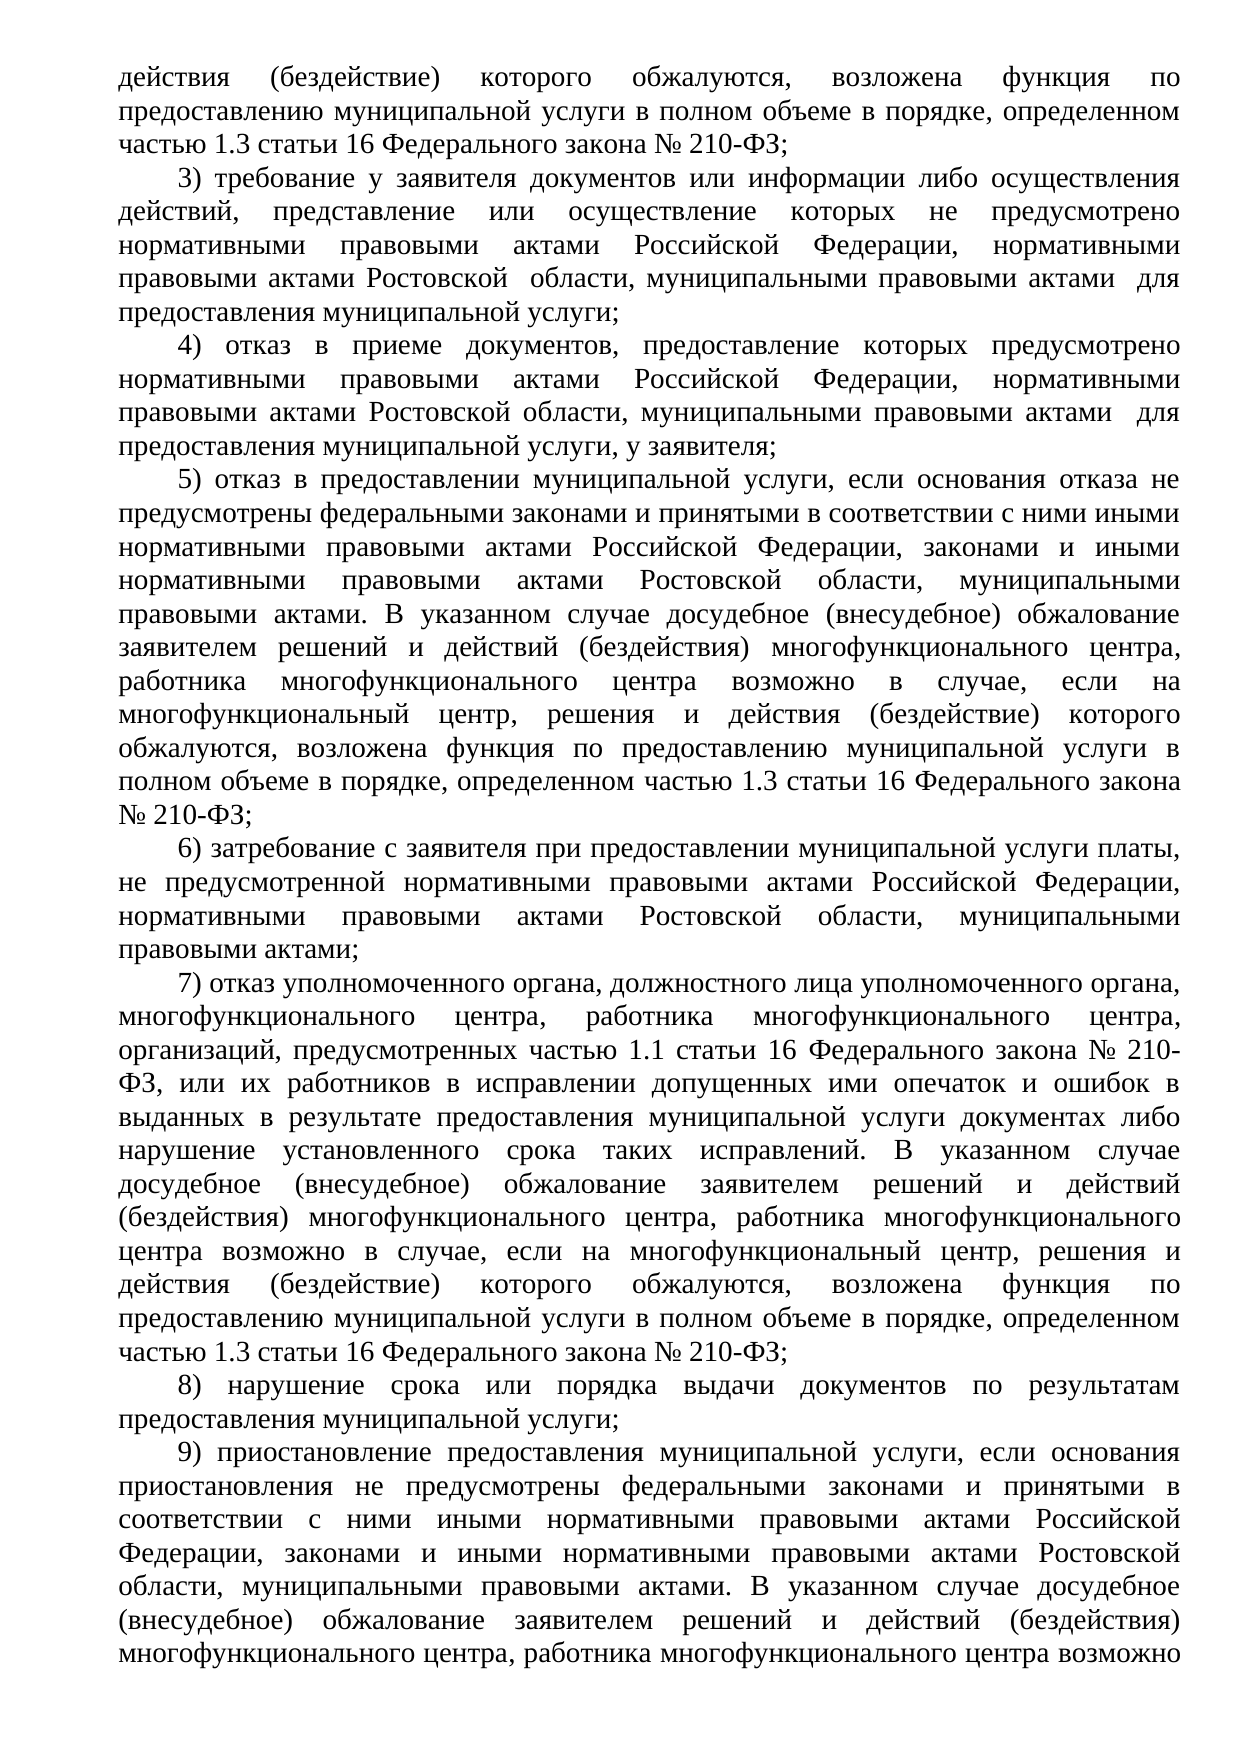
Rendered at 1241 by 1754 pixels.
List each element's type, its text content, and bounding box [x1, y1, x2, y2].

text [118, 1434, 1181, 1669]
text 6) затребование с заявителя при предоставлении муниципальной услуги платы, не предусмотренной нормативными правовыми актами Российской Федерации, нормативными правовыми актами Ростовской области, муниципальными правовыми актами; [118, 831, 1181, 965]
text 8) нарушение срока или порядка выдачи документов по результатам предоставления муниципальной услуги; [118, 1367, 1181, 1434]
text 4) отказ в приеме документов, предоставление которых предусмотрено нормативными правовыми актами Российской Федерации, нормативными правовыми актами Ростовской области, муниципальными правовыми актами для предоставления муниципальной услуги, у заявителя; [118, 327, 1181, 462]
text 5) отказ в предоставлении муниципальной услуги, если основания отказа не предусмотрены федеральными законами и принятыми в соответствии с ними иными нормативными правовыми актами Российской Федерации, законами и иными нормативными правовыми актами Ростовской области, муниципальными правовыми актами. В указанном случае досудебное (внесудебное) обжалование заявителем решений и действий (бездействия) многофункционального центра, работника многофункционального центра возможно в случае, если на многофункциональный центр, решения и действия (бездействие) которого обжалуются, возложена функция по предоставлению муниципальной услуги в полном объеме в порядке, определенном частью 1.3 статьи 16 Федерального закона № 210-ФЗ; [118, 462, 1181, 831]
text 3) требование у заявителя документов или информации либо осуществления действий, представление или осуществление которых не предусмотрено нормативными правовыми актами Российской Федерации, нормативными правовыми актами Ростовской области, муниципальными правовыми актами для предоставления муниципальной услуги; [118, 160, 1181, 327]
text 7) отказ уполномоченного органа, должностного лица уполномоченного органа, многофункционального центра, работника многофункционального центра, организаций, предусмотренных частью 1.1 статьи 16 Федерального закона № 210-ФЗ, или их работников в исправлении допущенных ими опечаток и ошибок в выданных в результате предоставления муниципальной услуги документах либо нарушение установленного срока таких исправлений. В указанном случае досудебное (внесудебное) обжалование заявителем решений и действий (бездействия) многофункционального центра, работника многофункционального центра возможно в случае, если на многофункциональный центр, решения и действия (бездействие) которого обжалуются, возложена функция по предоставлению муниципальной услуги в полном объеме в порядке, определенном частью 1.3 статьи 16 Федерального закона № 210-ФЗ; [118, 965, 1181, 1367]
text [118, 59, 1181, 160]
